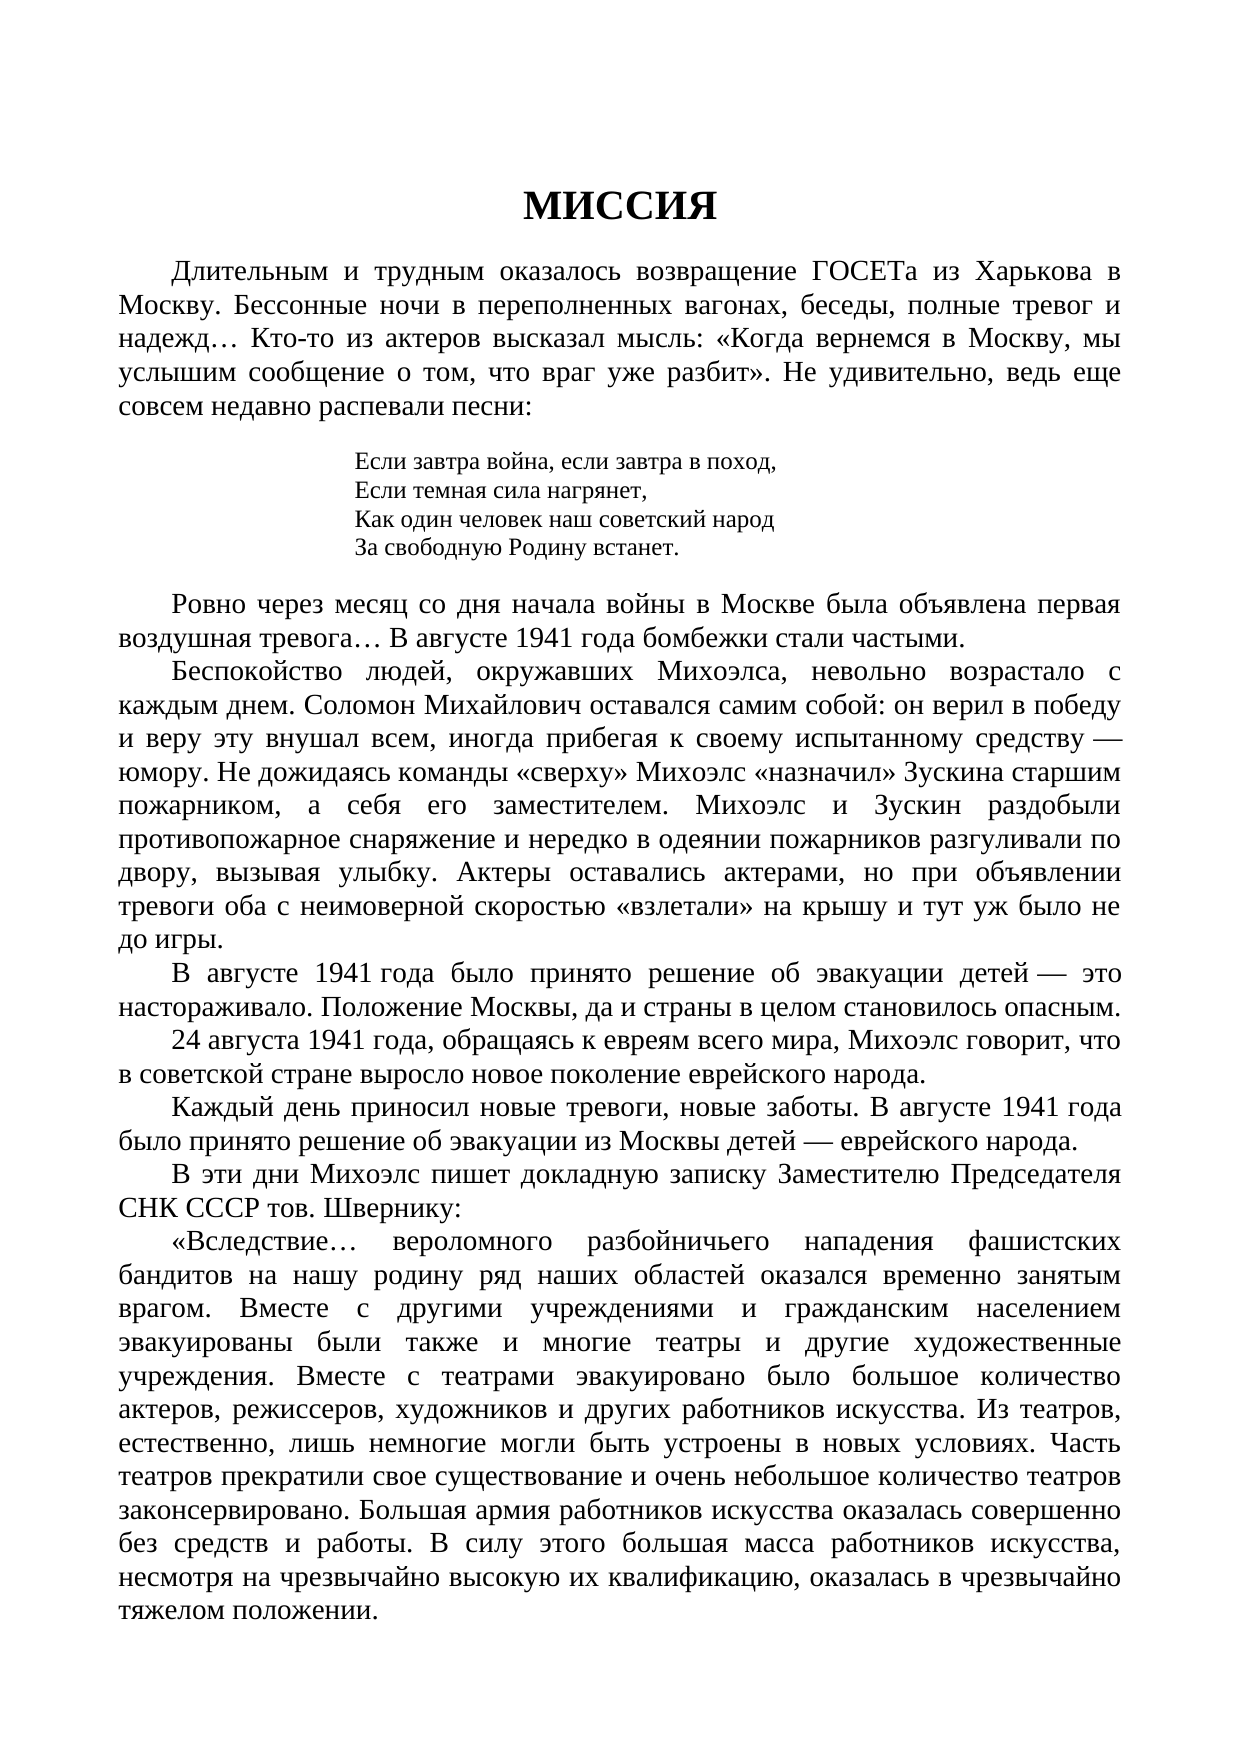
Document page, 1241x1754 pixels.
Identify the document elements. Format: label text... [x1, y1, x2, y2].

text «Вследствие… вероломного разбойничьего нападения фашистских бандитов на нашу родину ряд наших областей оказался временно занятым врагом. Вместе с другими учреждениями и гражданским населением эвакуированы были также и многие театры и другие художественные учреждения. Вместе с театрами эвакуировано было большое количество актеров, {161} режиссеров, художников и других работников искусства. Из театров, естественно, лишь немногие могли быть устроены в новых условиях. Часть театров прекратили свое существование и очень небольшое количество театров законсервировано. Большая армия работников искусства оказалась совершенно без средств и работы. В силу этого большая масса работников искусства, несмотря на чрезвычайно высокую их квалификацию, оказалась в чрезвычайно тяжелом положении. [118, 1223, 1122, 1626]
text Каждый день приносил новые тревоги, новые заботы. В августе 1941 года было принято решение об эвакуации из Москвы детей — еврейского народа. [118, 1089, 1122, 1156]
subtitle {160} Миссия [118, 181, 1122, 228]
text Длительным и трудным оказалось возвращение ГОСЕТа из Харькова в Москву. Бессонные ночи в переполненных вагонах, беседы, полные тревог и надежд… Кто-то из актеров высказал мысль: «Когда вернемся в Москву, мы услышим сообщение о том, что враг уже разбит». Не удивительно, ведь еще совсем недавно распевали песни: [118, 253, 1122, 421]
text 24 августа 1941 года, обращаясь к евреям всего мира, Михоэлс говорит, что в советской стране выросло новое поколение еврейского народа. [118, 1022, 1122, 1089]
text Если завтра война, если завтра в поход, Если темная сила нагрянет, Как один человек наш советский народ За свободную Родину встанет. [354, 446, 1122, 561]
text Ровно через месяц со дня начала войны в Москве была объявлена первая воздушная тревога… В августе 1941 года бомбежки стали частыми. [118, 586, 1122, 653]
text Беспокойство людей, окружавших Михоэлса, невольно возрастало с каждым днем. Соломон Михайлович оставался самим собой: он верил в победу и веру эту внушал всем, иногда прибегая к своему испытанному средству — юмору. Не дожидаясь команды «сверху» Михоэлс «назначил» Зускина старшим пожарником, а себя его заместителем. Михоэлс и Зускин раздобыли противопожарное снаряжение и нередко в одеянии пожарников разгуливали по двору, вызывая улыбку. Актеры оставались актерами, но при объявлении тревоги оба с неимоверной скоростью «взлетали» на крышу и тут уж было не до игры. [118, 653, 1122, 955]
text В эти дни Михоэлс пишет докладную записку Заместителю Председателя СНК СССР тов. Швернику: [118, 1156, 1122, 1223]
text В августе 1941 года было принято решение об эвакуации детей — это настораживало. Положение Москвы, да и страны в целом становилось опасным. [118, 955, 1122, 1022]
